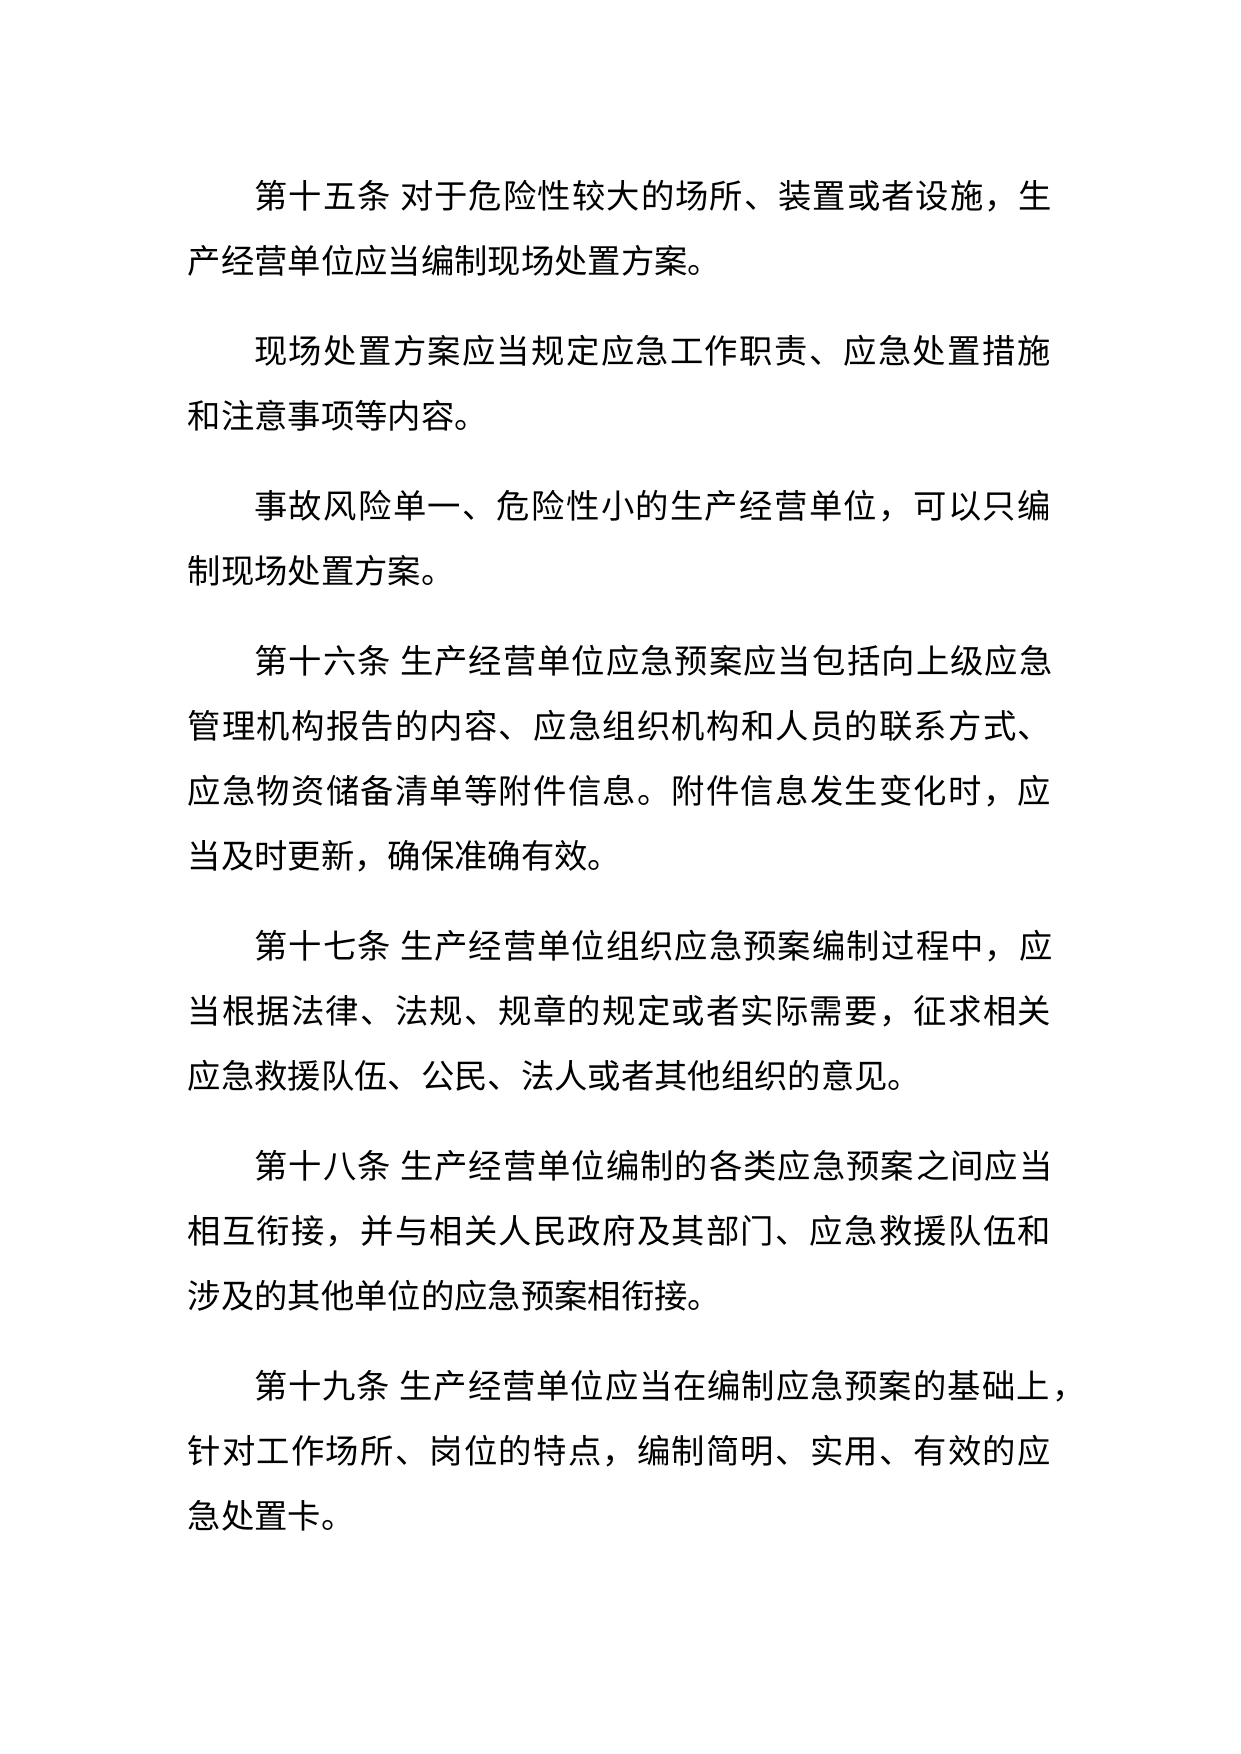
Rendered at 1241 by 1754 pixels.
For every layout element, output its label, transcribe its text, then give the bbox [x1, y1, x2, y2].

text 现场处置方案应当规定应急工作职责、应急处置措施和注意事项等内容。 [187, 317, 1053, 447]
text 第十九条 生产经营单位应当在编制应急预案的基础上，针对工作场所、岗位的特点，编制简明、实用、有效的应急处置卡。 [187, 1352, 1053, 1547]
text 事故风险单一、危险性小的生产经营单位，可以只编制现场处置方案。 [187, 472, 1053, 602]
text 第十八条 生产经营单位编制的各类应急预案之间应当相互衔接，并与相关人民政府及其部门、应急救援队伍和涉及的其他单位的应急预案相衔接。 [187, 1132, 1053, 1327]
text 第十五条 对于危险性较大的场所、装置或者设施，生产经营单位应当编制现场处置方案。 [187, 162, 1053, 292]
text 第十七条 生产经营单位组织应急预案编制过程中，应当根据法律、法规、规章的规定或者实际需要，征求相关应急救援队伍、公民、法人或者其他组织的意见。 [187, 912, 1053, 1107]
text 第十六条 生产经营单位应急预案应当包括向上级应急管理机构报告的内容、应急组织机构和人员的联系方式、应急物资储备清单等附件信息。附件信息发生变化时，应当及时更新，确保准确有效。 [187, 627, 1053, 887]
